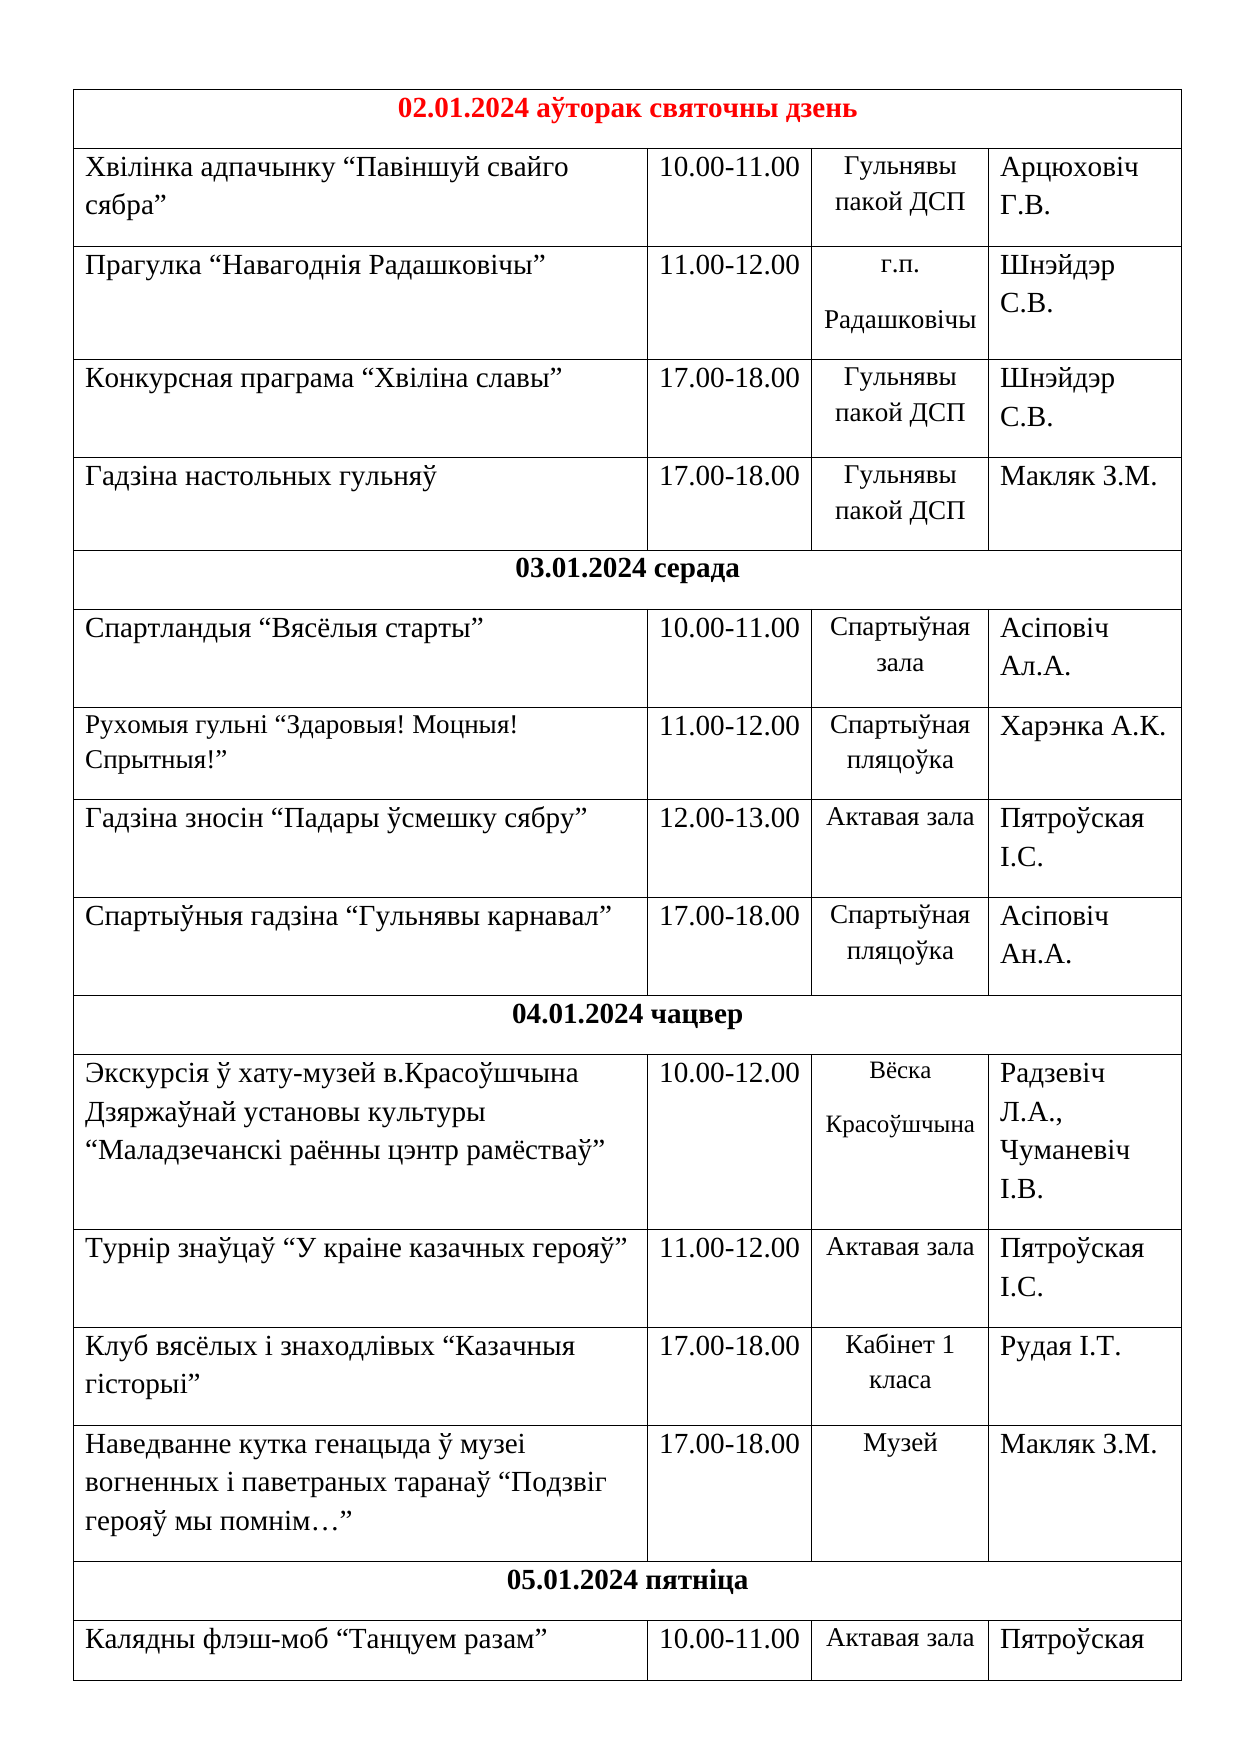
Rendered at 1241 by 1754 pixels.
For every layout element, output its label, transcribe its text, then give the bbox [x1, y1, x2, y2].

table_cell г.п. Радашковічы [812, 247, 988, 359]
table_cell Вёска Красоўшчына [812, 1055, 988, 1229]
table_cell Радзевіч Л.А., Чуманевіч І.В. [989, 1055, 1181, 1229]
table_cell Экскурсія ў хату-музей в.Красоўшчына Дзяржаўнай установы культуры “Маладзечанскі раённы цэнтр рамёстваў” [74, 1055, 647, 1229]
table_cell Актавая зала [812, 1230, 988, 1327]
table_cell Асіповіч Ал.А. [989, 610, 1181, 707]
table_cell Рухомыя гульні “Здаровыя! Моцныя! Спрытныя!” [74, 708, 647, 799]
table_cell Шнэйдэр С.В. [989, 360, 1181, 457]
table_cell Спартыўная зала [812, 610, 988, 707]
table_cell Рудая І.Т. [989, 1328, 1181, 1425]
table_cell Макляк З.М. [989, 458, 1181, 549]
table_cell 10.00-11.00 [648, 1621, 811, 1679]
table_cell 12.00-13.00 [648, 800, 811, 897]
table_cell Шнэйдэр С.В. [989, 247, 1181, 359]
table_cell 11.00-12.00 [648, 708, 811, 799]
table_cell 10.00-12.00 [648, 1055, 811, 1229]
table_cell Хвілінка адпачынку “Павіншуй свайго сябра” [74, 149, 647, 246]
table_cell Гадзіна зносін “Падары ўсмешку сябру” [74, 800, 647, 897]
table_cell Спартыўная пляцоўка [812, 898, 988, 995]
table_cell Гульнявы пакой ДСП [812, 149, 988, 246]
table_cell Спартыўныя гадзіна “Гульнявы карнавал” [74, 898, 647, 995]
table_cell 10.00-11.00 [648, 610, 811, 707]
table_cell Гульнявы пакой ДСП [812, 360, 988, 457]
table_cell 05.01.2024 пятніца [74, 1562, 1181, 1620]
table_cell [74, 1621, 647, 1679]
table_cell 17.00-18.00 [648, 898, 811, 995]
table_cell Харэнка А.К. [989, 708, 1181, 799]
table_cell 11.00-12.00 [648, 247, 811, 359]
table_cell Пятроўская І.С. [989, 1621, 1181, 1679]
table_cell Музей [812, 1426, 988, 1561]
table_cell Спартыўная пляцоўка [812, 708, 988, 799]
table_cell 10.00-11.00 [648, 149, 811, 246]
table_cell 11.00-12.00 [648, 1230, 811, 1327]
table_cell Наведванне кутка генацыда ў музеі вогненных і паветраных таранаў “Подзвіг герояў мы помнім…” [74, 1426, 647, 1561]
table_cell 17.00-18.00 [648, 360, 811, 457]
table_cell Турнір знаўцаў “У краіне казачных герояў” [74, 1230, 647, 1327]
table_cell 02.01.2024 аўторак святочны дзень [74, 90, 1181, 148]
table_cell Гадзіна настольных гульняў [74, 458, 647, 549]
table_cell Спартландыя “Вясёлыя старты” [74, 610, 647, 707]
table_cell Прагулка “Навагоднія Радашковічы” [74, 247, 647, 359]
table_cell Конкурсная праграма “Хвіліна славы” [74, 360, 647, 457]
table_cell 17.00-18.00 [648, 1426, 811, 1561]
table_cell Пятроўская І.С. [989, 1230, 1181, 1327]
table_cell Пятроўская І.С. [989, 800, 1181, 897]
table_cell Гульнявы пакой ДСП [812, 458, 988, 549]
table_cell 17.00-18.00 [648, 1328, 811, 1425]
table_cell Макляк З.М. [989, 1426, 1181, 1561]
table_cell Асіповіч Ан.А. [989, 898, 1181, 995]
table_cell 04.01.2024 чацвер [74, 996, 1181, 1054]
table_cell 03.01.2024 серада [74, 551, 1181, 609]
table_cell Арцюховіч Г.В. [989, 149, 1181, 246]
table_cell Актавая зала [812, 800, 988, 897]
table_cell Актавая зала [812, 1621, 988, 1679]
table_cell 17.00-18.00 [648, 458, 811, 549]
table_cell Кабінет 1 класа [812, 1328, 988, 1425]
table_cell Клуб вясёлых і знаходлівых “Казачныя гісторыі” [74, 1328, 647, 1425]
